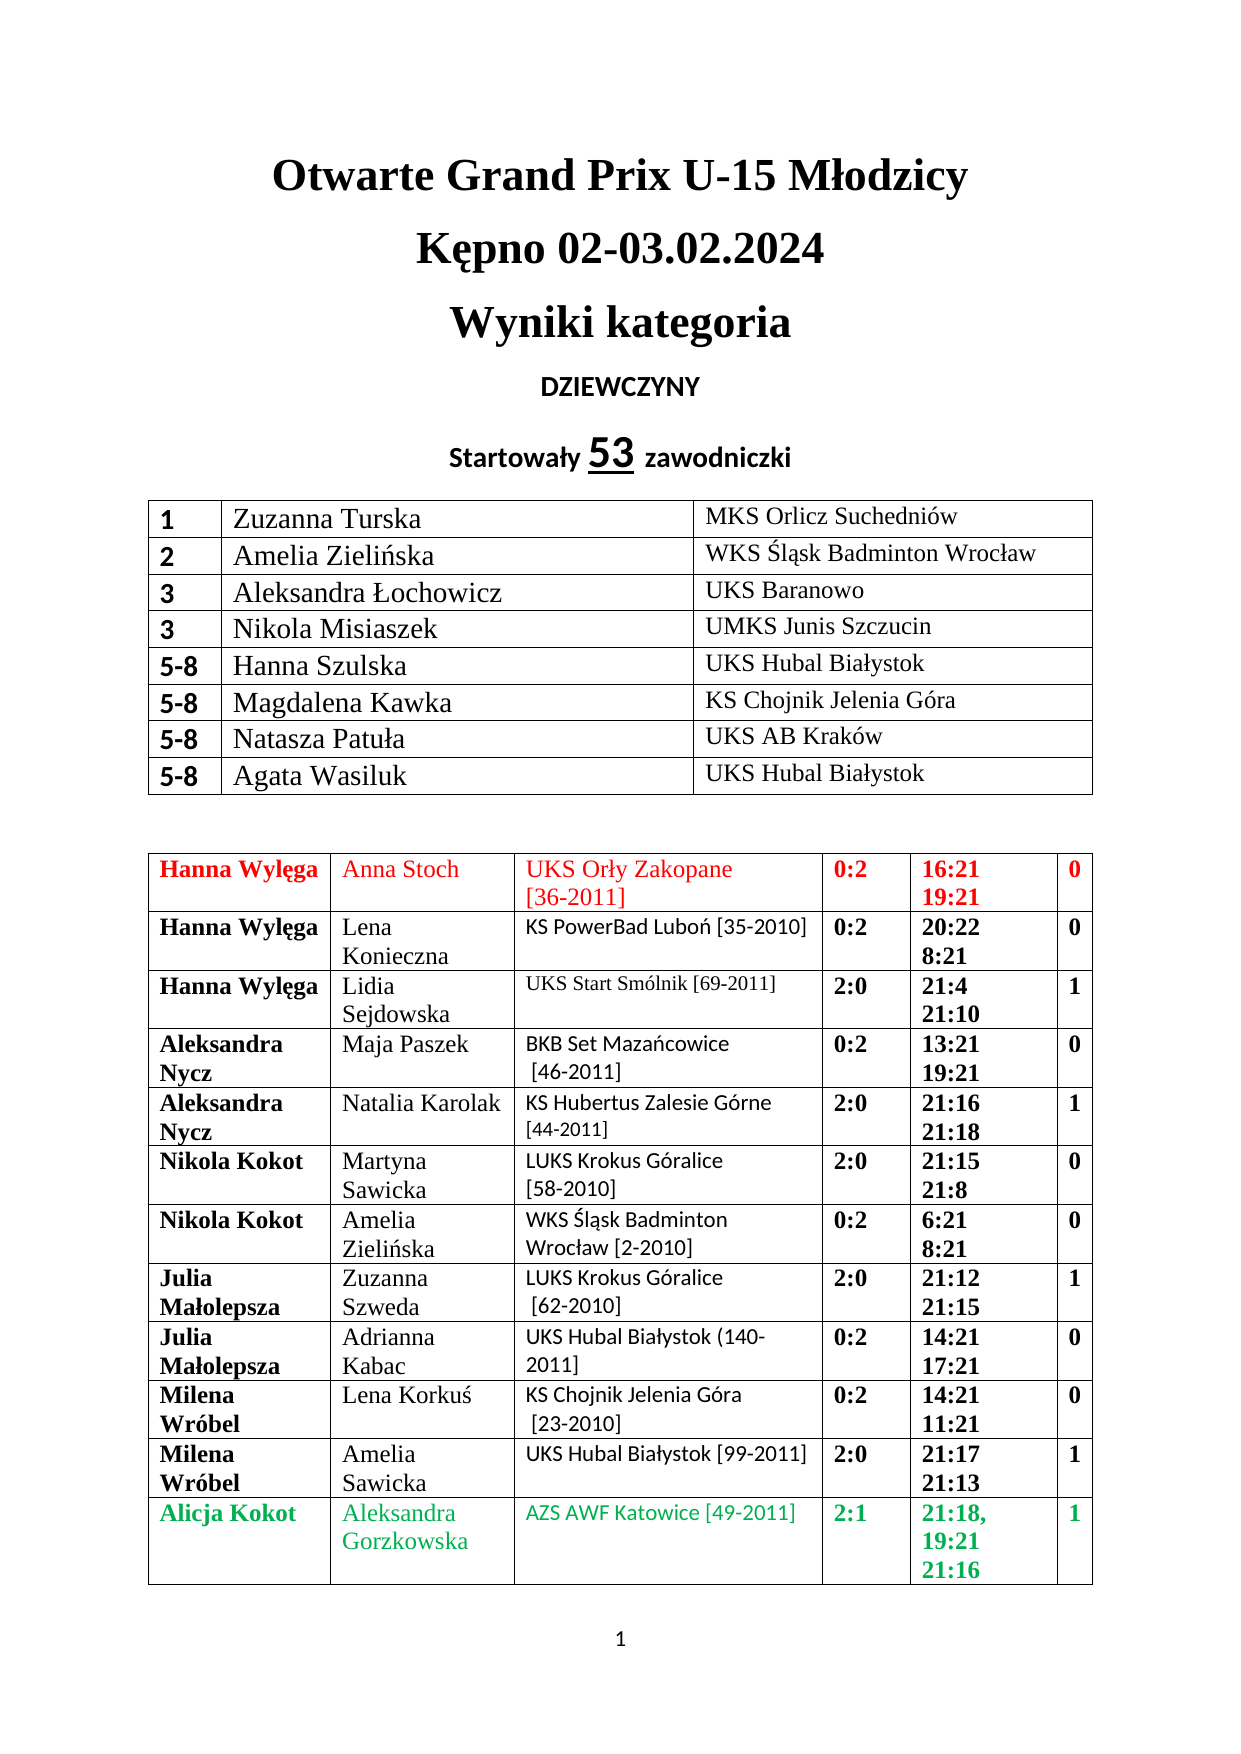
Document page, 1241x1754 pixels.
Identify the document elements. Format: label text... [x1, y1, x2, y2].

table_cell UKS Hubal Białystok [694, 648, 1092, 684]
table_cell Aleksandra Łochowicz [222, 575, 693, 610]
table_cell Agata Wasiluk [222, 758, 693, 794]
table_cell Zuzanna Szweda [331, 1264, 514, 1321]
table_cell 3 [149, 575, 221, 610]
table_cell Natalia Karolak [331, 1088, 514, 1145]
table_cell Lena Korkuś [331, 1381, 514, 1438]
text DZIEWCZYNY [148, 368, 1093, 404]
table_cell Hanna Wylęga [149, 971, 330, 1028]
table_cell Alicja Kokot [149, 1498, 330, 1584]
table_cell Aleksandra Nycz [149, 1088, 330, 1145]
table_cell Lena Konieczna [331, 912, 514, 970]
table_cell 2:1 [823, 1498, 910, 1584]
table_cell Amelia Zielińska [331, 1205, 514, 1262]
table_cell Adrianna Kabac [331, 1322, 514, 1379]
table_cell 5-8 [149, 685, 221, 720]
table_cell Maja Paszek [331, 1029, 514, 1087]
table_cell LUKS Krokus Góralice [62-2010] [515, 1264, 822, 1321]
table_cell AZS AWF Katowice [49-2011] [515, 1498, 822, 1584]
table_cell UKS Hubal Białystok [99-2011] [515, 1439, 822, 1497]
text Wyniki kategoria [148, 295, 1093, 347]
table_header Zuzanna Turska [222, 501, 693, 537]
table_cell LUKS Krokus Góralice [58-2010] [515, 1146, 822, 1204]
table_header MKS Orlicz Suchedniów [694, 501, 1092, 537]
table_cell 2:0 [823, 1088, 910, 1145]
table_cell 5-8 [149, 648, 221, 684]
table_cell 0 [1058, 1029, 1092, 1087]
table_cell Milena Wróbel [149, 1439, 330, 1497]
table_header Hanna Wylęga [149, 854, 330, 911]
table_cell 2 [149, 538, 221, 574]
table_cell 21:4 21:10 [911, 971, 1057, 1028]
table_cell BKB Set Mazańcowice [46-2011] [515, 1029, 822, 1087]
table_cell 5-8 [149, 721, 221, 757]
table_cell 0:2 [823, 1029, 910, 1087]
table_cell UKS AB Kraków [694, 721, 1092, 757]
table_cell 2:0 [823, 971, 910, 1028]
table_cell Hanna Wylęga [149, 912, 330, 970]
table_cell Martyna Sawicka [331, 1146, 514, 1204]
table_cell Magdalena Kawka [222, 685, 693, 720]
table_cell 0:2 [823, 1381, 910, 1438]
table_cell 1 [1058, 1498, 1092, 1584]
table_cell 21:16 21:18 [911, 1088, 1057, 1145]
table_cell 14:21 11:21 [911, 1381, 1057, 1438]
table_cell 3 [149, 611, 221, 647]
table_cell KS Chojnik Jelenia Góra [694, 685, 1092, 720]
table_cell KS Hubertus Zalesie Górne [44-2011] [515, 1088, 822, 1145]
table_header 0:2 [823, 854, 910, 911]
table_cell Milena Wróbel [149, 1381, 330, 1438]
table_cell 1 [1058, 1439, 1092, 1497]
table_cell KS Chojnik Jelenia Góra [23-2010] [515, 1381, 822, 1438]
table_cell WKS Śląsk Badminton Wrocław [694, 538, 1092, 574]
table_header 0 [1058, 854, 1092, 911]
table_cell Nikola Kokot [149, 1205, 330, 1262]
table_cell 13:21 19:21 [911, 1029, 1057, 1087]
table_header UKS Orły Zakopane [36-2011] [515, 854, 822, 911]
table_cell 0:2 [823, 912, 910, 970]
table_cell 2:0 [823, 1439, 910, 1497]
table_cell 2:0 [823, 1264, 910, 1321]
table_header 16:21 19:21 [911, 854, 1057, 911]
table_cell KS PowerBad Luboń [35-2010] [515, 912, 822, 970]
table_cell 21:12 21:15 [911, 1264, 1057, 1321]
text Kępno 02-03.02.2024 [148, 221, 1093, 274]
table_cell 20:22 8:21 [911, 912, 1057, 970]
table_cell UKS Hubal Białystok [694, 758, 1092, 794]
table_cell Nikola Kokot [149, 1146, 330, 1204]
table_cell 0:2 [823, 1205, 910, 1262]
table_cell Aleksandra Nycz [149, 1029, 330, 1087]
table_cell 0 [1058, 1322, 1092, 1379]
table_cell UKS Hubal Białystok (140-2011] [515, 1322, 822, 1379]
table_cell 1 [1058, 971, 1092, 1028]
table_cell Natasza Patuła [222, 721, 693, 757]
table_cell UKS Baranowo [694, 575, 1092, 610]
table_cell Julia Małolepsza [149, 1264, 330, 1321]
table_cell UKS Start Smólnik [69-2011] [515, 971, 822, 1028]
table_cell 0 [1058, 1205, 1092, 1262]
table_cell WKS Śląsk Badminton Wrocław [2-2010] [515, 1205, 822, 1262]
table_cell 5-8 [149, 758, 221, 794]
table_cell Lidia Sejdowska [331, 971, 514, 1028]
table_cell 21:18, 19:21 21:16 [911, 1498, 1057, 1584]
table_cell 0 [1058, 1381, 1092, 1438]
table_cell 21:17 21:13 [911, 1439, 1057, 1497]
table_cell Aleksandra Gorzkowska [331, 1498, 514, 1584]
table_cell UMKS Junis Szczucin [694, 611, 1092, 647]
table_cell Amelia Zielińska [222, 538, 693, 574]
table_cell 1 [1058, 1264, 1092, 1321]
table_cell 1 [1058, 1088, 1092, 1145]
table_cell 21:15 21:8 [911, 1146, 1057, 1204]
table_cell 0 [1058, 912, 1092, 970]
table_cell Nikola Misiaszek [222, 611, 693, 647]
table_cell 0 [1058, 1146, 1092, 1204]
table_cell Hanna Szulska [222, 648, 693, 684]
table_cell 14:21 17:21 [911, 1322, 1057, 1379]
table_cell 6:21 8:21 [911, 1205, 1057, 1262]
table_cell Julia Małolepsza [149, 1322, 330, 1379]
text Otwarte Grand Prix U-15 Młodzicy [148, 148, 1093, 200]
table_cell 2:0 [823, 1146, 910, 1204]
table_cell Amelia Sawicka [331, 1439, 514, 1497]
text Startowały 53 zawodniczki [148, 423, 1093, 479]
table_cell 0:2 [823, 1322, 910, 1379]
table_header Anna Stoch [331, 854, 514, 911]
table_header 1 [149, 501, 221, 537]
